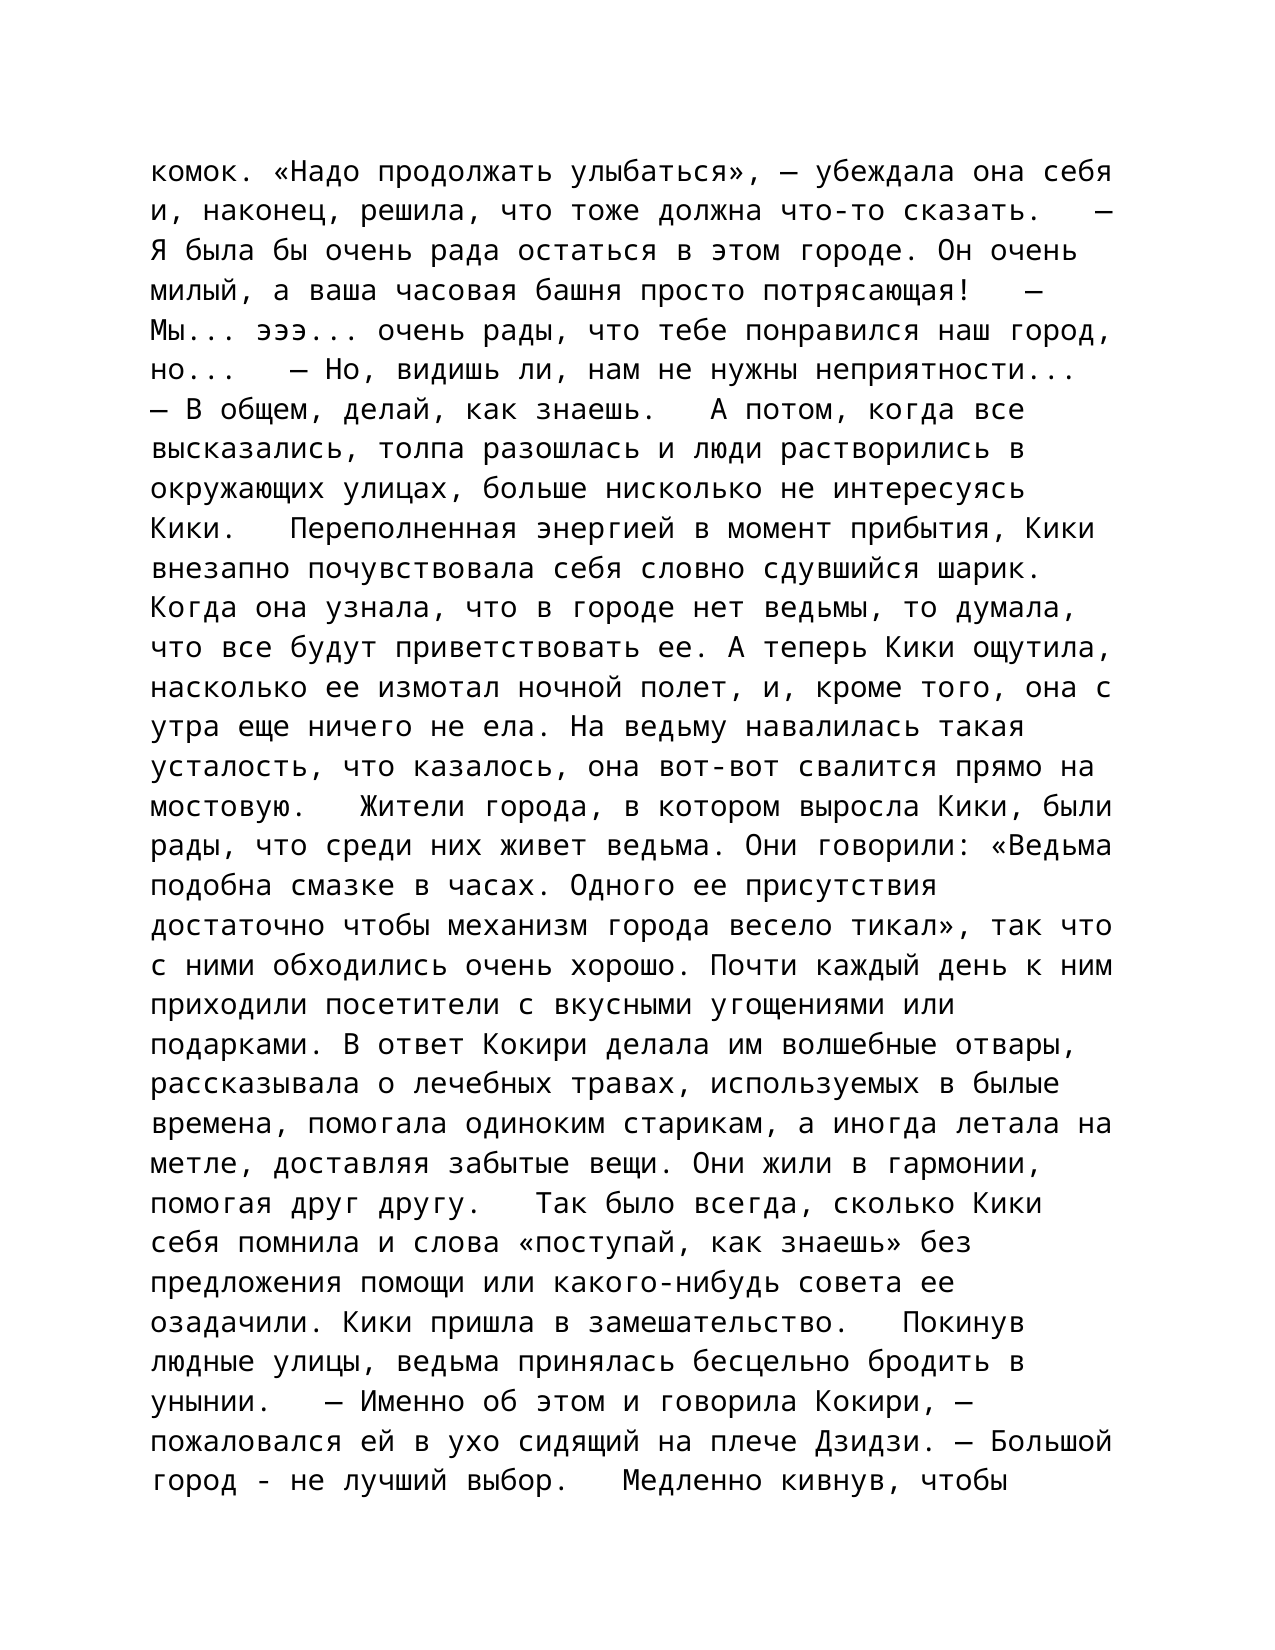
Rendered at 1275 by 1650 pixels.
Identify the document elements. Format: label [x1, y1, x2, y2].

text [150, 150, 1125, 1499]
